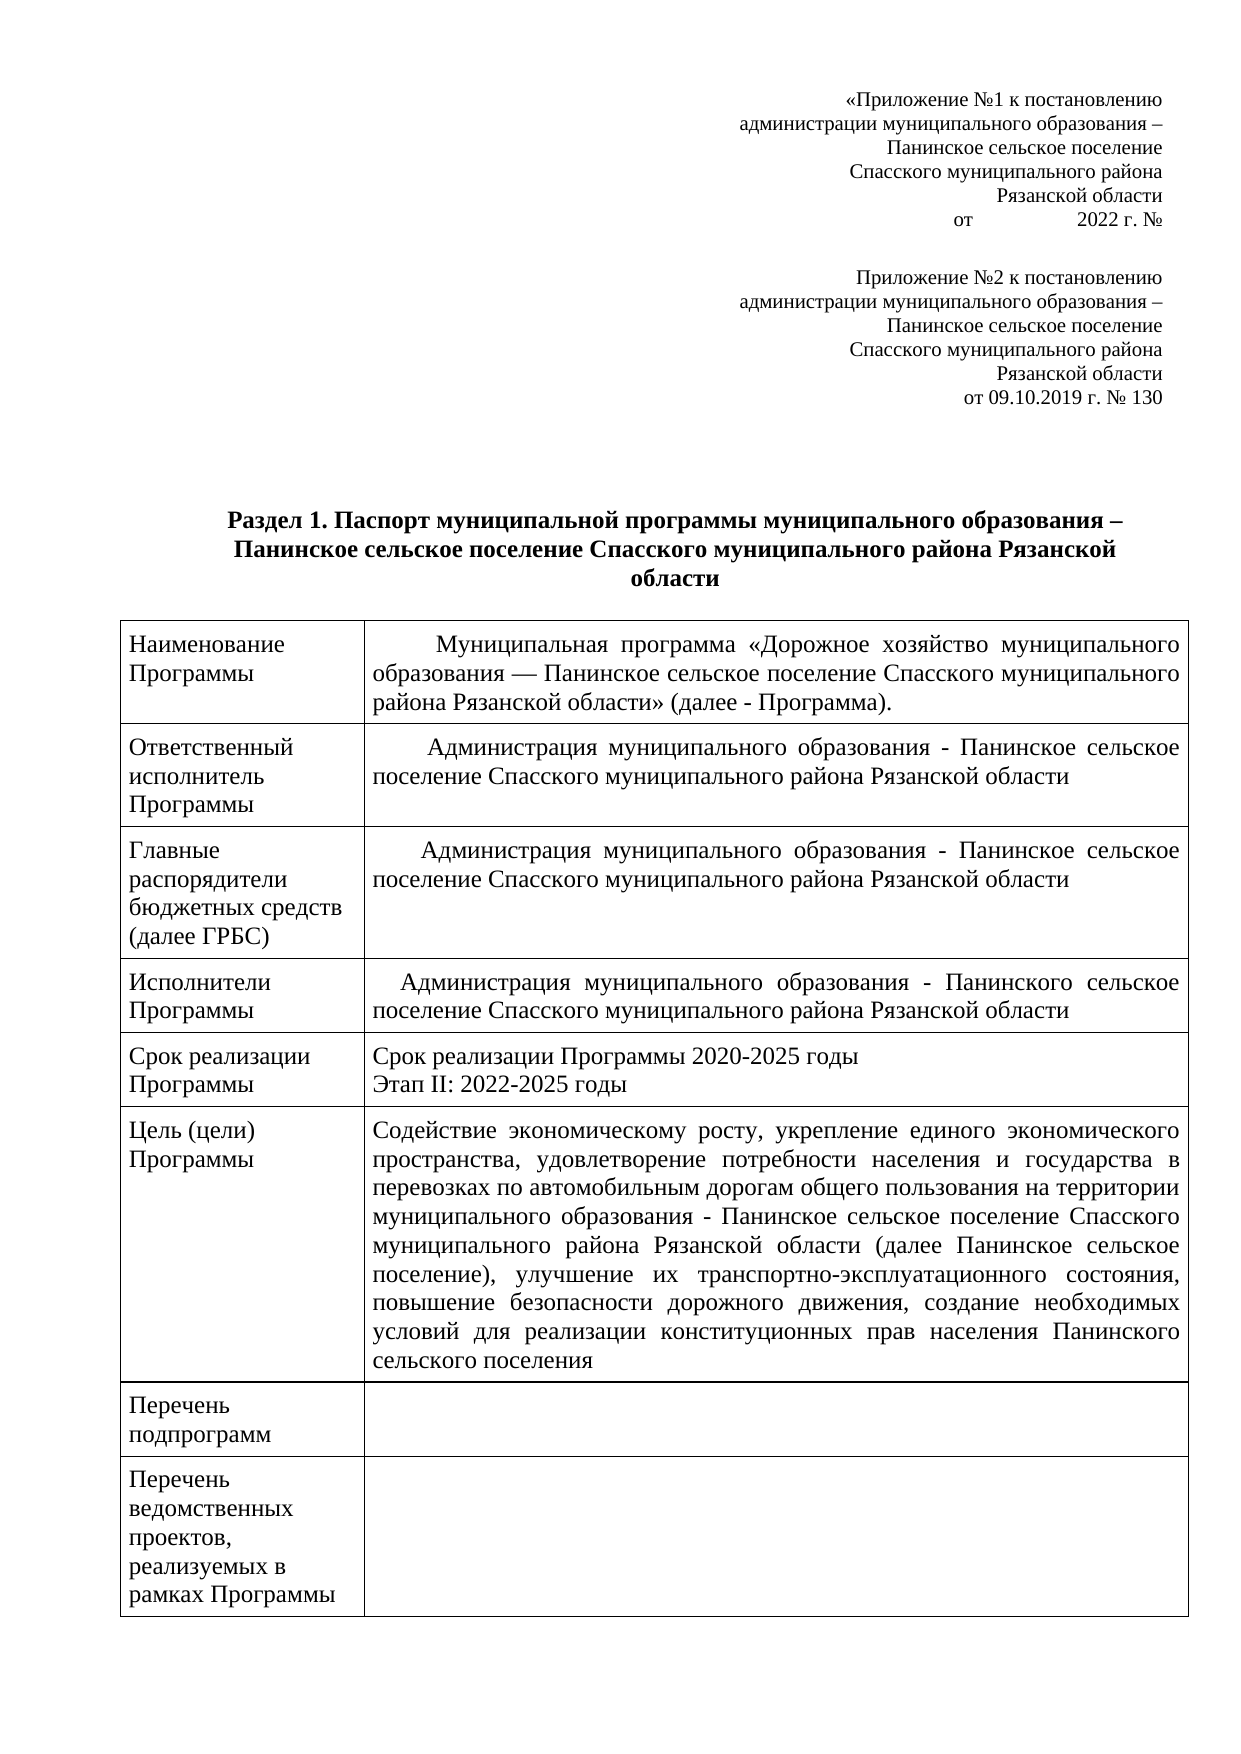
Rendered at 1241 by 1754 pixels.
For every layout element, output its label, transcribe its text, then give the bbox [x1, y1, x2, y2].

text администрации муниципального образования – [112, 289, 1162, 313]
table_cell Перечень подпрограмм [121, 1383, 364, 1456]
text от 2022 г. № [112, 207, 1162, 231]
text Рязанской области [112, 183, 1162, 207]
table_cell Администрация муниципального образования - Панинского сельское поселение Спасского муниципального района Рязанской области [365, 959, 1188, 1032]
table_cell Цель (цели) Программы [121, 1107, 364, 1381]
text Спасского муниципального района [112, 337, 1162, 361]
table_cell Содействие экономическому росту, укрепление единого экономического пространства, удовлетворение потребности населения и государства в перевозках по автомобильным дорогам общего пользования на территории муниципального образования - Панинское сельское поселение Спасского муниципального района Рязанской области (далее Панинское сельское поселение), улучшение их транспортно-эксплуатационного состояния, повышение безопасности дорожного движения, создание необходимых условий для реализации конституционных прав населения Панинского сельского поселения [365, 1107, 1188, 1381]
text Рязанской области [112, 361, 1162, 385]
table_header Наименование Программы [121, 621, 364, 723]
table_cell Перечень ведомственных проектов, реализуемых в рамках Программы [121, 1457, 364, 1616]
text Приложение №2 к постановлению [112, 265, 1162, 289]
table_cell Администрация муниципального образования - Панинское сельское поселение Спасского муниципального района Рязанской области [365, 724, 1188, 826]
table_cell Срок реализации Программы [121, 1033, 364, 1106]
text Спасского муниципального района [112, 159, 1162, 183]
table_cell Срок реализации Программы 2020-2025 годы Этап II: 2022-2025 годы [365, 1033, 1188, 1106]
table_cell Исполнители Программы [121, 959, 364, 1032]
table_cell [365, 1383, 1188, 1456]
table_cell Главные распорядители бюджетных средств (далее ГРБС) [121, 827, 364, 958]
table_cell Администрация муниципального образования - Панинское сельское поселение Спасского муниципального района Рязанской области [365, 827, 1188, 958]
table_header Муниципальная программа «Дорожное хозяйство муниципального образования — Панинское сельское поселение Спасского муниципального района Рязанской области» (далее - Программа). [365, 621, 1188, 723]
text от 09.10.2019 г. № 130 [112, 385, 1162, 409]
text администрации муниципального образования – [112, 111, 1162, 135]
text «Приложение №1 к постановлению [112, 87, 1162, 111]
text Панинское сельское поселение [112, 135, 1162, 159]
table_cell [365, 1457, 1188, 1616]
table_cell Ответственный исполнитель Программы [121, 724, 364, 826]
text Панинское сельское поселение [112, 313, 1162, 337]
text Раздел 1. Паспорт муниципальной программы муниципального образования – Панинское сельское поселение Спасского муниципального района Рязанской области [187, 505, 1162, 591]
